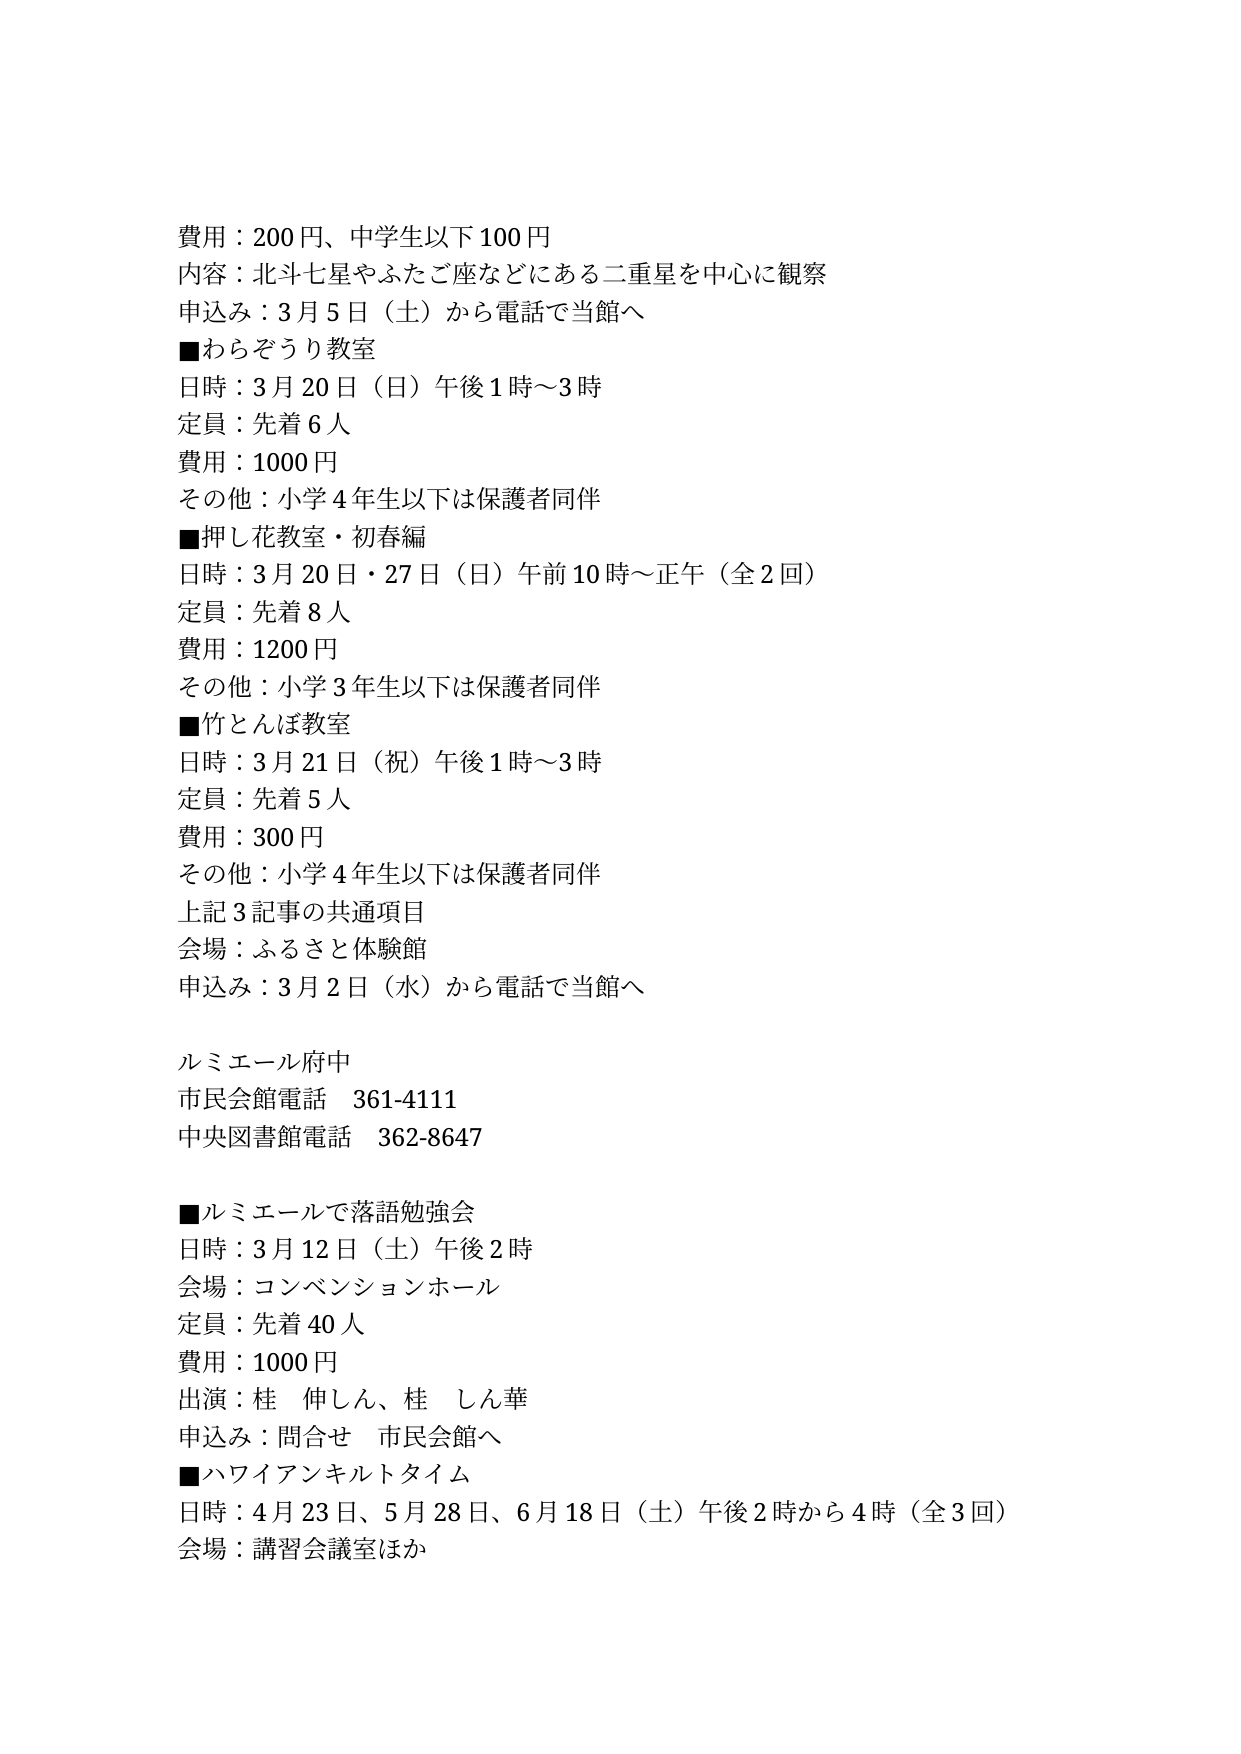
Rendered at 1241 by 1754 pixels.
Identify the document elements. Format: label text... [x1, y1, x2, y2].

text 定員：先着8人 [177, 592, 1063, 629]
text 申込み：3月5日（土）から電話で当館へ [177, 292, 1063, 329]
text 日時：3月20日（日）午後1時～3時 [177, 367, 1063, 404]
text 会場：講習会議室ほか [177, 1529, 1063, 1567]
text 定員：先着5人 [177, 779, 1063, 817]
text 上記3記事の共通項目 [177, 892, 1063, 929]
text ■竹とんぼ教室 [177, 704, 1063, 742]
text その他：小学3年生以下は保護者同伴 [177, 667, 1063, 704]
text 費用：1000円 [177, 442, 1063, 479]
text 日時：3月20日・27日（日）午前10時～正午（全2回） [177, 554, 1063, 592]
text ルミエール府中 [177, 1042, 1063, 1079]
text 日時：4月23日、5月28日、6月18日（土）午後2時から4時（全3回） [177, 1492, 1063, 1529]
text 定員：先着6人 [177, 404, 1063, 442]
text 定員：先着40人 [177, 1304, 1063, 1342]
text 内容：北斗七星やふたご座などにある二重星を中心に観察 [177, 254, 1063, 292]
text 日時：3月12日（土）午後2時 [177, 1229, 1063, 1267]
text ■ルミエールで落語勉強会 [177, 1192, 1063, 1229]
text 市民会館電話 361-4111 [177, 1079, 1063, 1117]
text 日時：3月21日（祝）午後1時～3時 [177, 742, 1063, 779]
text 中央図書館電話 362-8647 [177, 1117, 1063, 1154]
text 費用：1200円 [177, 629, 1063, 667]
text ■わらぞうり教室 [177, 329, 1063, 367]
text 出演：桂 伸しん、桂 しん華 [177, 1379, 1063, 1417]
text 会場：コンベンションホール [177, 1267, 1063, 1304]
text ■押し花教室・初春編 [177, 517, 1063, 554]
text 費用：1000円 [177, 1342, 1063, 1379]
text 申込み：3月2日（水）から電話で当館へ [177, 967, 1063, 1004]
text 申込み：問合せ 市民会館へ [177, 1417, 1063, 1454]
text 費用：200円、中学生以下100円 [177, 217, 1063, 254]
text 費用：300円 [177, 817, 1063, 854]
text 会場：ふるさと体験館 [177, 929, 1063, 967]
text ■ハワイアンキルトタイム [177, 1454, 1063, 1492]
text その他：小学4年生以下は保護者同伴 [177, 854, 1063, 892]
text その他：小学4年生以下は保護者同伴 [177, 479, 1063, 517]
